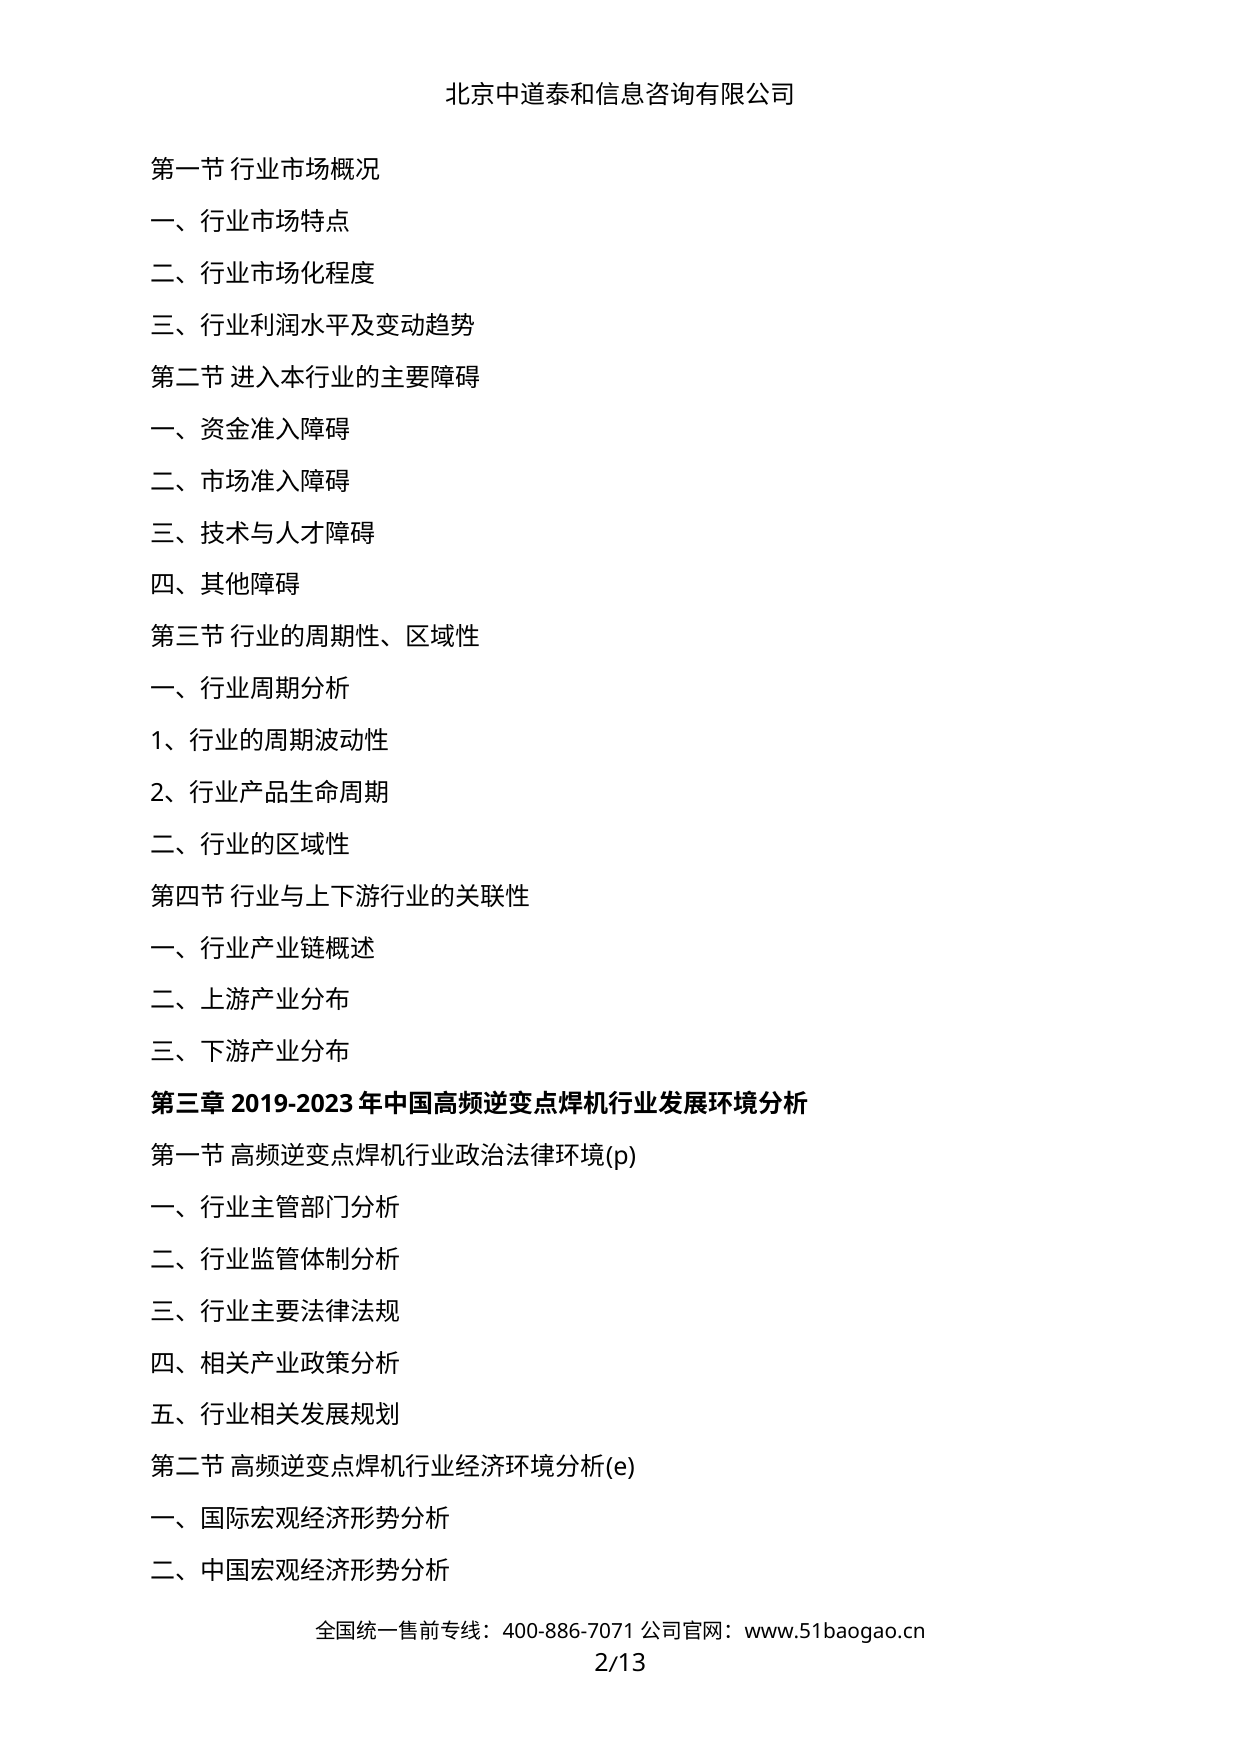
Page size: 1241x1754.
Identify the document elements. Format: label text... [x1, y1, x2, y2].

text 四、其他障碍 [150, 565, 1090, 601]
text 一、行业市场特点 [150, 202, 1090, 238]
text 一、行业周期分析 [150, 669, 1090, 705]
text 二、中国宏观经济形势分析 [150, 1551, 1090, 1587]
text 五、行业相关发展规划 [150, 1395, 1090, 1431]
text 四、相关产业政策分析 [150, 1343, 1090, 1379]
text 三、行业利润水平及变动趋势 [150, 306, 1090, 342]
text 二、行业的区域性 [150, 824, 1090, 861]
text 第二节 进入本行业的主要障碍 [150, 357, 1090, 394]
text 一、行业主管部门分析 [150, 1187, 1090, 1224]
text 第三章 2019-2023年中国高频逆变点焊机行业发展环境分析 [150, 1084, 1090, 1120]
text 二、上游产业分布 [150, 980, 1090, 1016]
text 一、国际宏观经济形势分析 [150, 1499, 1090, 1535]
text 第四节 行业与上下游行业的关联性 [150, 876, 1090, 912]
text 1、行业的周期波动性 [150, 721, 1090, 757]
text 第三节 行业的周期性、区域性 [150, 617, 1090, 653]
text 三、下游产业分布 [150, 1032, 1090, 1068]
text 一、资金准入障碍 [150, 409, 1090, 446]
text 一、行业产业链概述 [150, 928, 1090, 964]
text 二、行业监管体制分析 [150, 1239, 1090, 1276]
text 第一节 高频逆变点焊机行业政治法律环境(p) [150, 1136, 1090, 1172]
text 第一节 行业市场概况 [150, 150, 1090, 186]
text 三、技术与人才障碍 [150, 513, 1090, 549]
text 二、行业市场化程度 [150, 254, 1090, 290]
text 二、市场准入障碍 [150, 461, 1090, 497]
text 三、行业主要法律法规 [150, 1291, 1090, 1327]
text 2、行业产品生命周期 [150, 772, 1090, 809]
text 第二节 高频逆变点焊机行业经济环境分析(e) [150, 1447, 1090, 1483]
